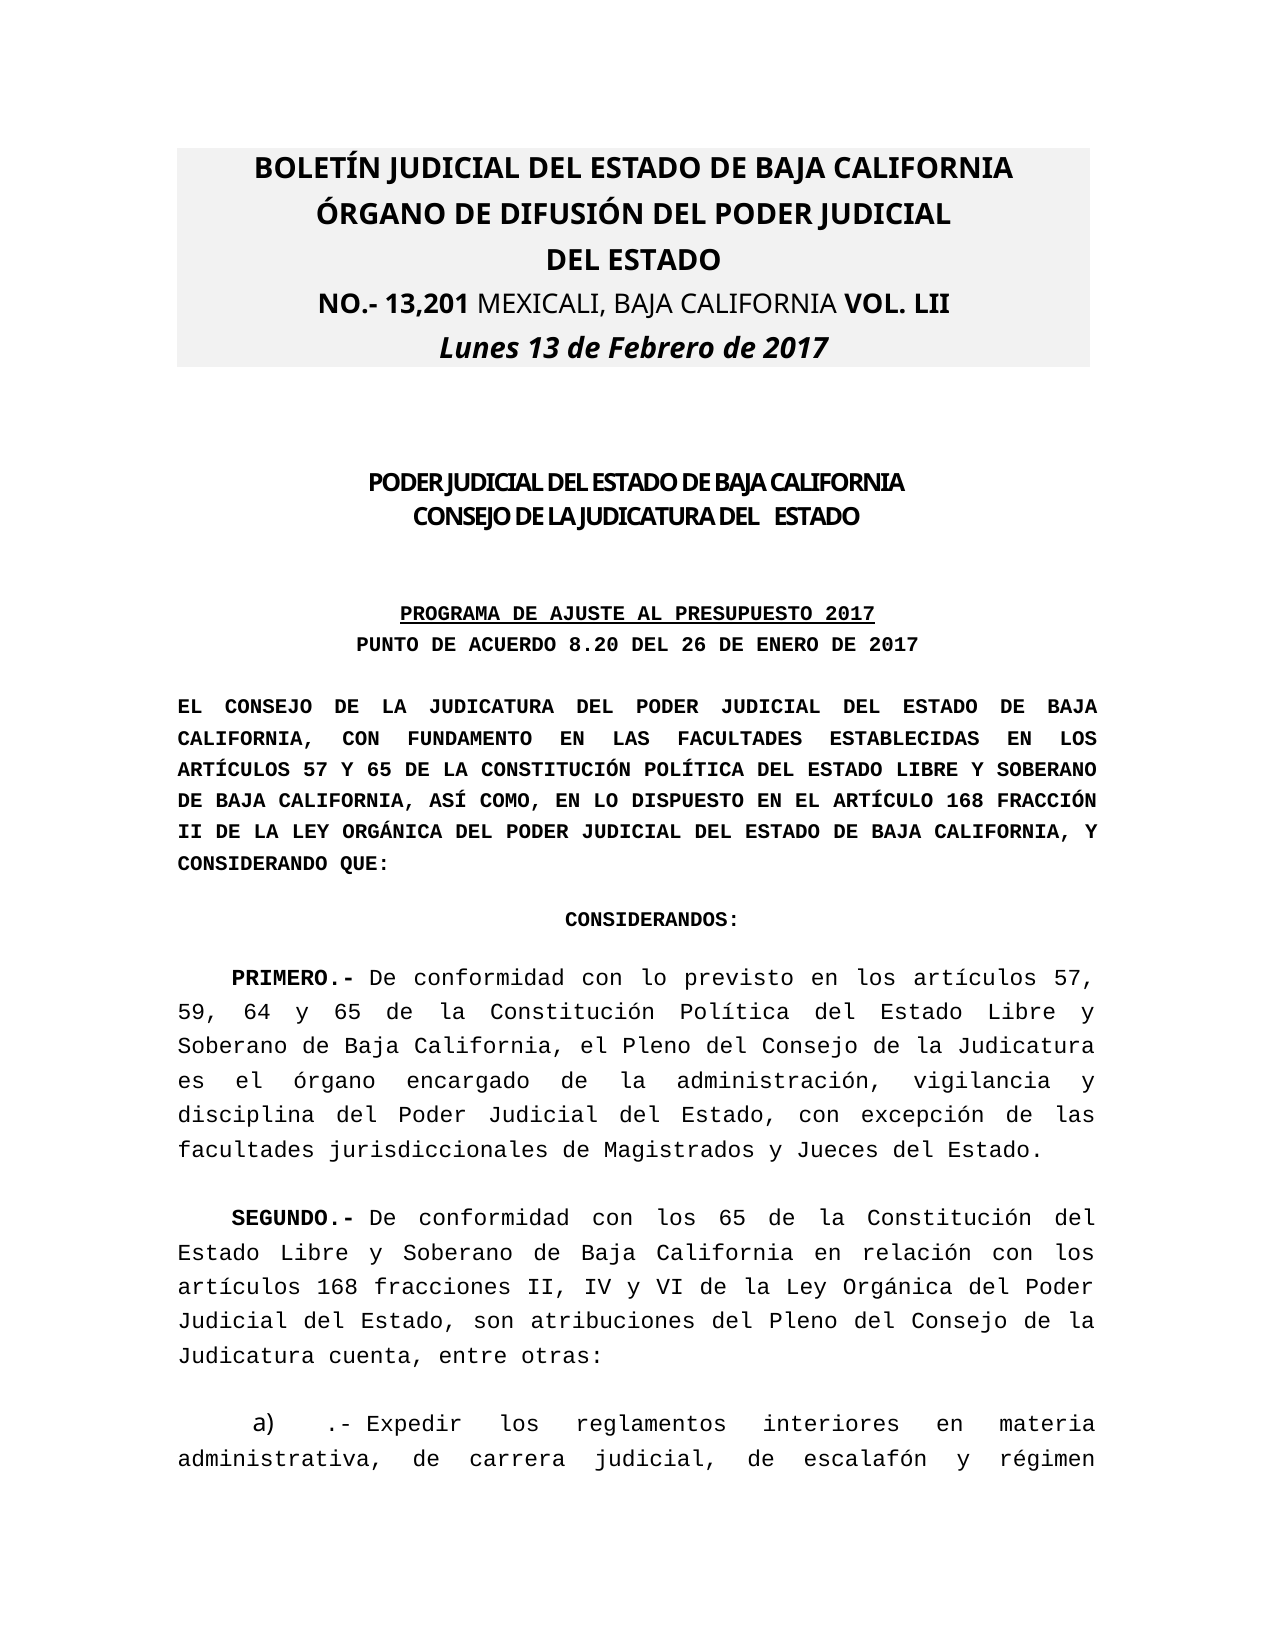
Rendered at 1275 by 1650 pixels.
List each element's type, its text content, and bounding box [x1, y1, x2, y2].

text CONSIDERANDOS: [565, 908, 1098, 933]
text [177, 1404, 1096, 1473]
text SEGUNDO.- De conformidad con los 65 de la Constitución del Estado Libre y Soberano de Baja California en relación con los artículos 168 fracciones II, IV y VI de la Ley Orgánica del Poder Judicial del Estado, son atribuciones del Pleno del Consejo de la Judicatura cuenta, entre otras: [177, 1198, 1096, 1370]
text PUNTO DE ACUERDO 8.20 DEL 26 DE ENERO DE 2017 [177, 626, 1098, 658]
text PRIMERO.- De conformidad con lo previsto en los artículos 57, 59, 64 y 65 de la Constitución Política del Estado Libre y Soberano de Baja California, el Pleno del Consejo de la Judicatura es el órgano encargado de la administración, vigilancia y disciplina del Poder Judicial del Estado, con excepción de las facultades jurisdiccionales de Magistrados y Jueces del Estado. [177, 958, 1096, 1164]
text PODER JUDICIAL DEL ESTADO DE BAJA CALIFORNIA [177, 464, 1098, 499]
text EL CONSEJO DE LA JUDICATURA DEL PODER JUDICIAL DEL ESTADO DE BAJA CALIFORNIA, CON FUNDAMENTO EN LAS FACULTADES ESTABLECIDAS EN LOS ARTÍCULOS 57 Y 65 DE LA CONSTITUCIÓN POLÍTICA DEL ESTADO LIBRE Y SOBERANO DE BAJA CALIFORNIA, ASÍ COMO, EN LO DISPUESTO EN EL ARTÍCULO 168 FRACCIÓN II DE LA LEY ORGÁNICA DEL PODER JUDICIAL DEL ESTADO DE BAJA CALIFORNIA, Y CONSIDERANDO QUE: [177, 689, 1098, 876]
text CONSEJO DE LA JUDICATURA DEL ESTADO [177, 499, 1098, 533]
table_header BOLETÍN JUDICIAL DEL ESTADO DE BAJA CALIFORNIA ÓRGANO DE DIFUSIÓN DEL PODER JUDICIAL DEL ESTADO NO.- 13,201 MEXICALI, BAJA CALIFORNIA VOL. LII Lunes 13 de Febrero de 2017 [166, 148, 1101, 370]
text PROGRAMA DE AJUSTE AL PRESUPUESTO 2017 [177, 595, 1098, 626]
